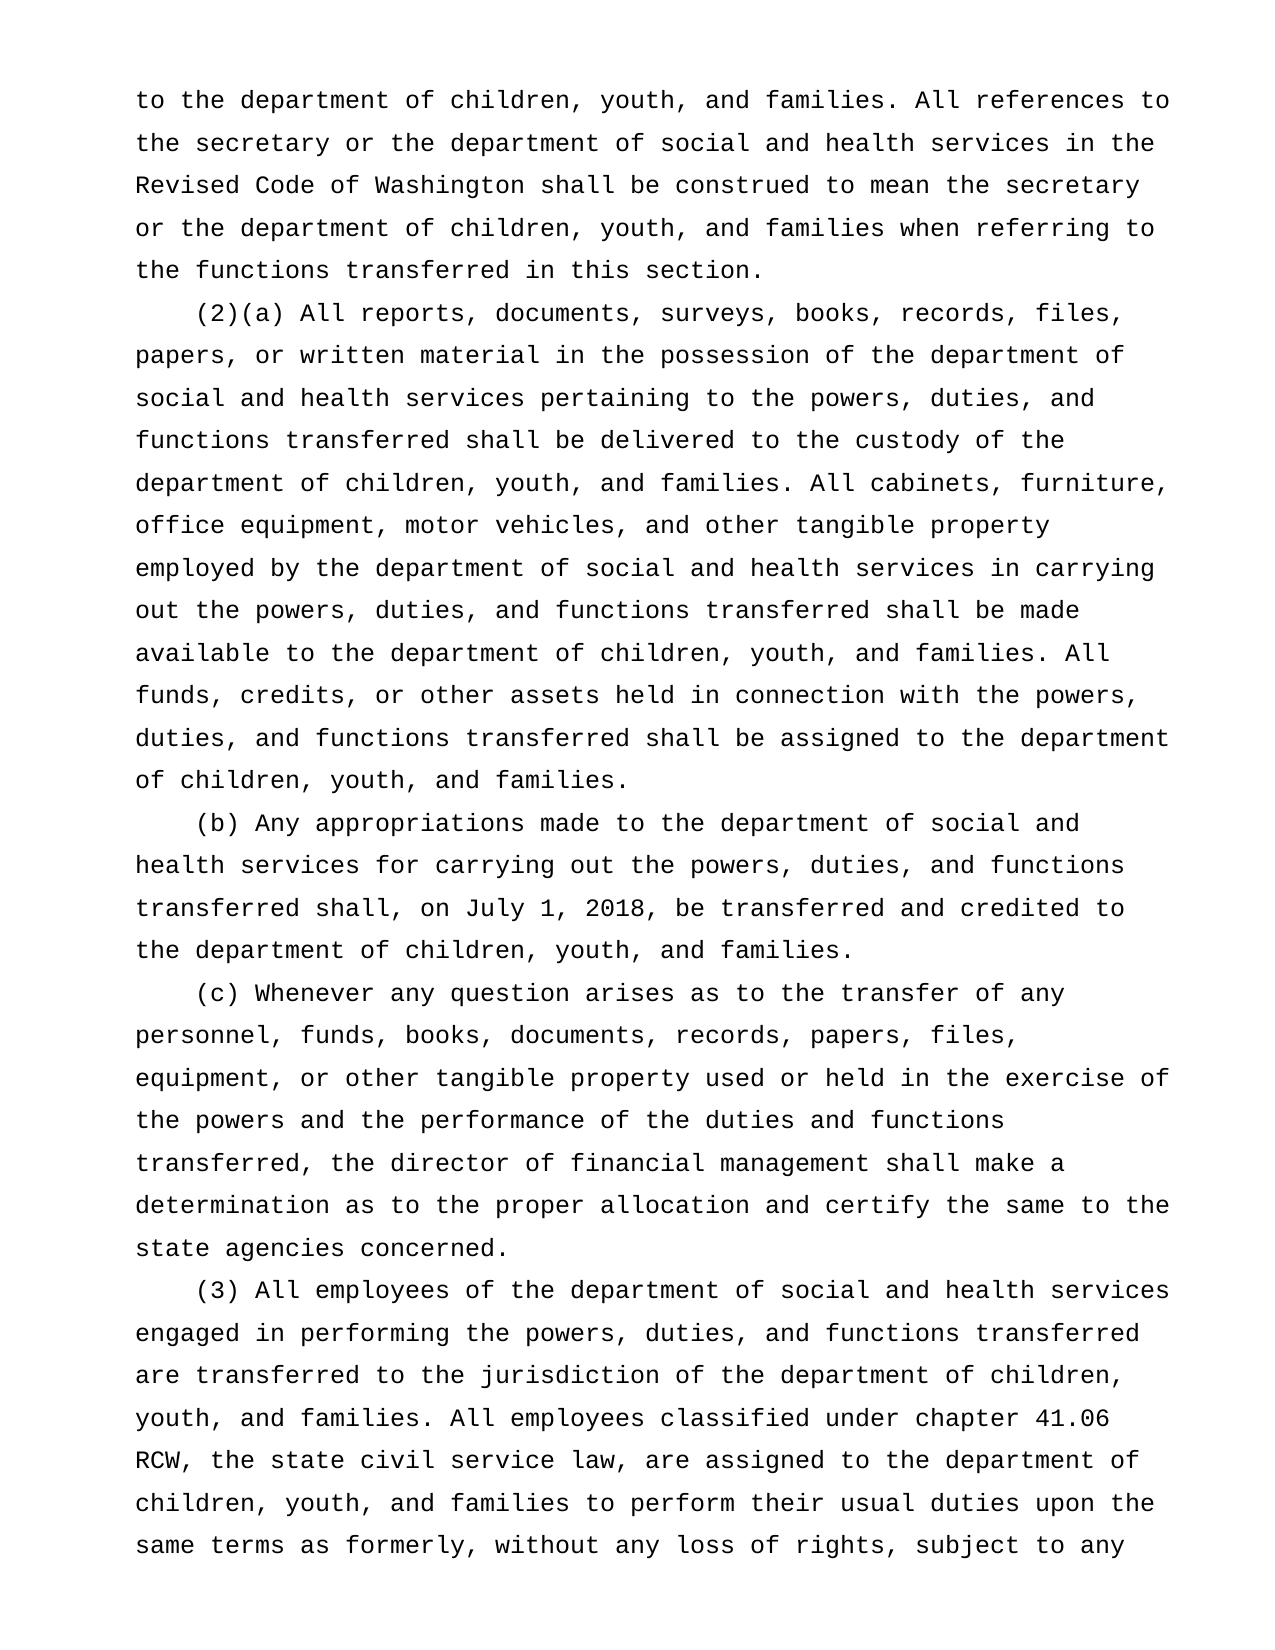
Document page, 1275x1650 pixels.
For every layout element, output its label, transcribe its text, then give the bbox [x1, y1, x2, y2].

text (2)(a) All reports, documents, surveys, books, records, files, papers, or written material in the possession of the department of social and health services pertaining to the powers, duties, and functions transferred shall be delivered to the custody of the department of children, youth, and families. All cabinets, furniture, office equipment, motor vehicles, and other tangible property employed by the department of social and health services in carrying out the powers, duties, and functions transferred shall be made available to the department of children, youth, and families. All funds, credits, or other assets held in connection with the powers, duties, and functions transferred shall be assigned to the department of children, youth, and families. [135, 287, 1170, 797]
text (b) Any appropriations made to the department of social and health services for carrying out the powers, duties, and functions transferred shall, on July 1, 2018, be transferred and credited to the department of children, youth, and families. [135, 797, 1170, 967]
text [135, 1265, 1170, 1562]
text (c) Whenever any question arises as to the transfer of any personnel, funds, books, documents, records, papers, files, equipment, or other tangible property used or held in the exercise of the powers and the performance of the duties and functions transferred, the director of financial management shall make a determination as to the proper allocation and certify the same to the state agencies concerned. [135, 967, 1170, 1265]
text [135, 75, 1170, 287]
